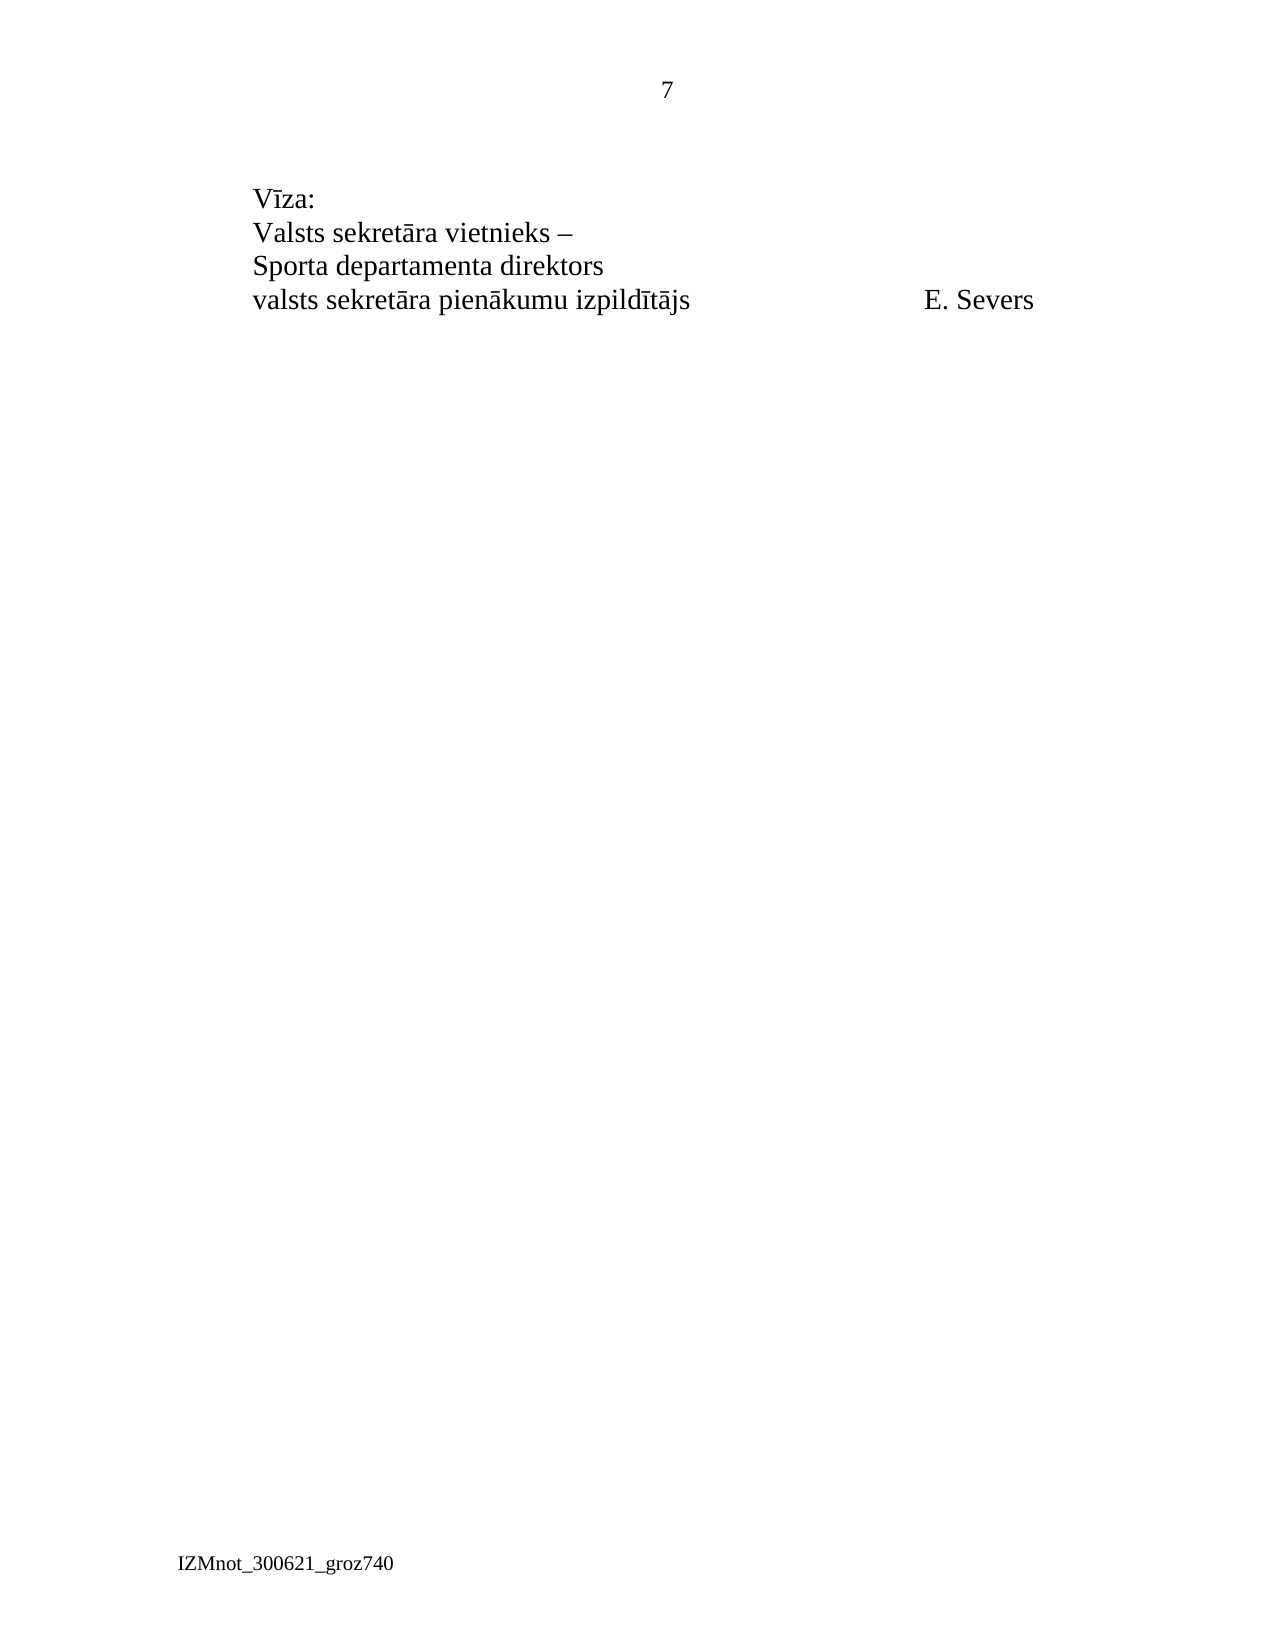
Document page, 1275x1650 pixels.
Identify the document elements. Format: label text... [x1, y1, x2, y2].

text valsts sekretāra pienākumu izpildītājs E. Severs [177, 282, 1157, 315]
text Valsts sekretāra vietnieks – [177, 215, 1157, 248]
text Vīza: [177, 181, 1157, 215]
text Sporta departamenta direktors [177, 248, 1157, 282]
